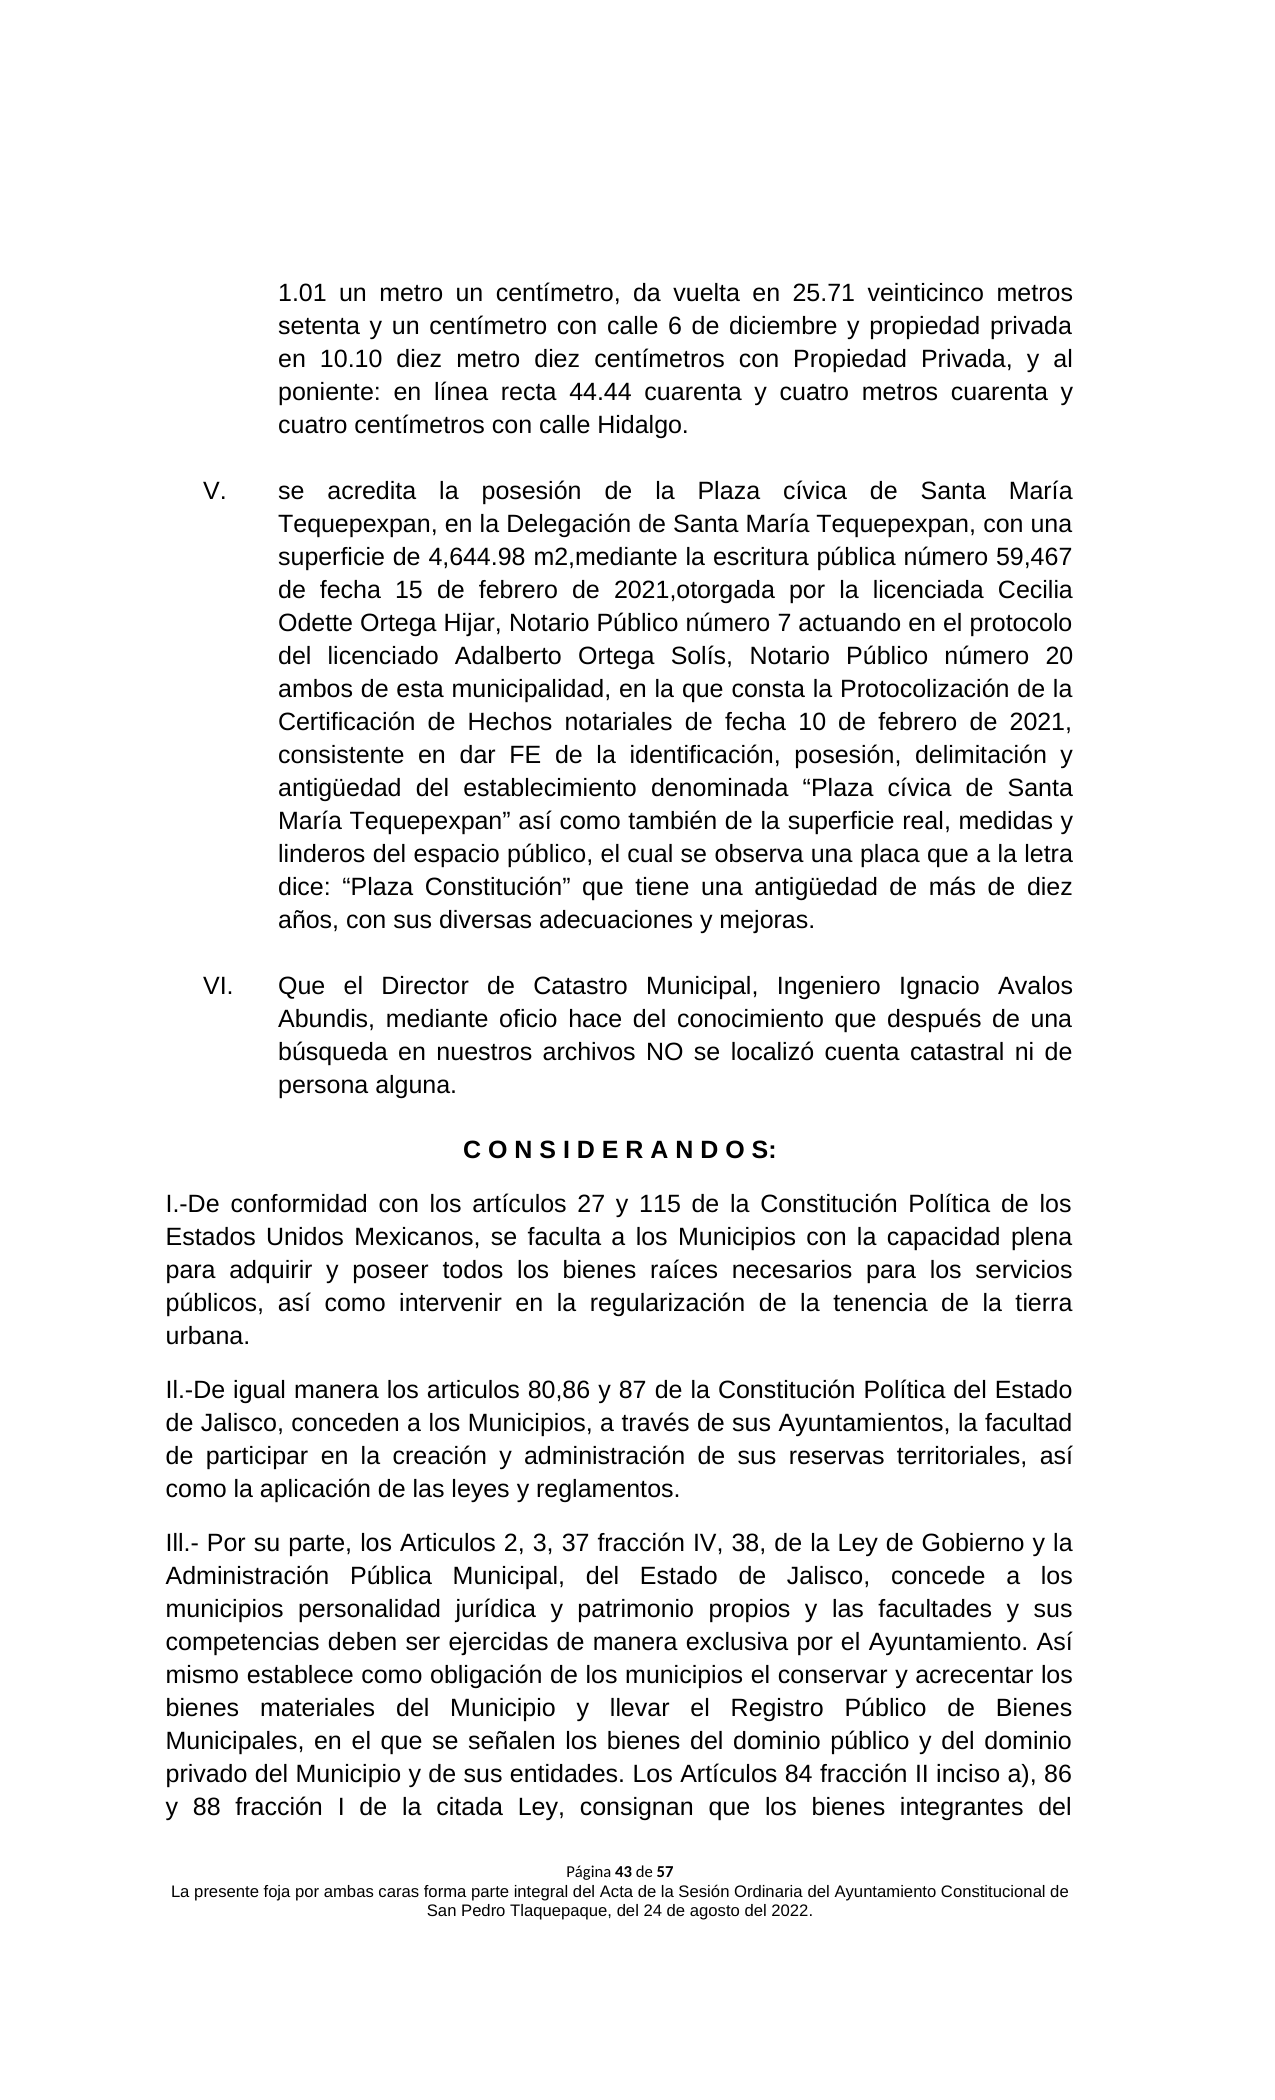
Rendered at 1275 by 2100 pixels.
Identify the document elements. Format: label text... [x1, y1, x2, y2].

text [165, 1528, 1074, 1821]
text Il.-De igual manera los articulos 80,86 y 87 de la Constitución Política del Estado de Jalisco, conceden a los Municipios, a través de sus Ayuntamientos, la facultad de participar en la creación y administración de sus reservas territoriales, así como la aplicación de las leyes y reglamentos. [165, 1375, 1074, 1503]
list se acredita la posesión de la Plaza cívica de Santa María Tequepexpan, en la Delegación de Santa María Tequepexpan, con una superficie de 4,644.98 m2,mediante la escritura pública número 59,467 de fecha 15 de febrero de 2021,otorgada por la licenciada Cecilia Odette Ortega Hijar, Notario Público número 7 actuando en el protocolo del licenciado Adalberto Ortega Solís, Notario Público número 20 ambos de esta municipalidad, en la que consta la Protocolización de la Certificación de Hechos notariales de fecha 10 de febrero de 2021, consistente en dar FE de la identificación, posesión, delimitación y antigüedad del establecimiento denominada “Plaza cívica de Santa María Tequepexpan” así como también de la superficie real, medidas y linderos del espacio público, el cual se observa una placa que a la letra dice: “Plaza Constitución” que tiene una antigüedad de más de diez años, con sus diversas adecuaciones y mejoras. [203, 476, 1074, 934]
text C O N S I D E R A N D O S: [165, 1135, 1074, 1164]
list Que el Director de Catastro Municipal, Ingeniero Ignacio Avalos Abundis, mediante oficio hace del conocimiento que después de una búsqueda en nuestros archivos NO se localizó cuenta catastral ni de persona alguna. [203, 971, 1074, 1099]
text I.-De conformidad con los artículos 27 y 115 de la Constitución Política de los Estados Unidos Mexicanos, se faculta a los Municipios con la capacidad plena para adquirir y poseer todos los bienes raíces necesarios para los servicios públicos, así como intervenir en la regularización de la tenencia de la tierra urbana. [165, 1189, 1074, 1350]
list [203, 278, 1074, 438]
